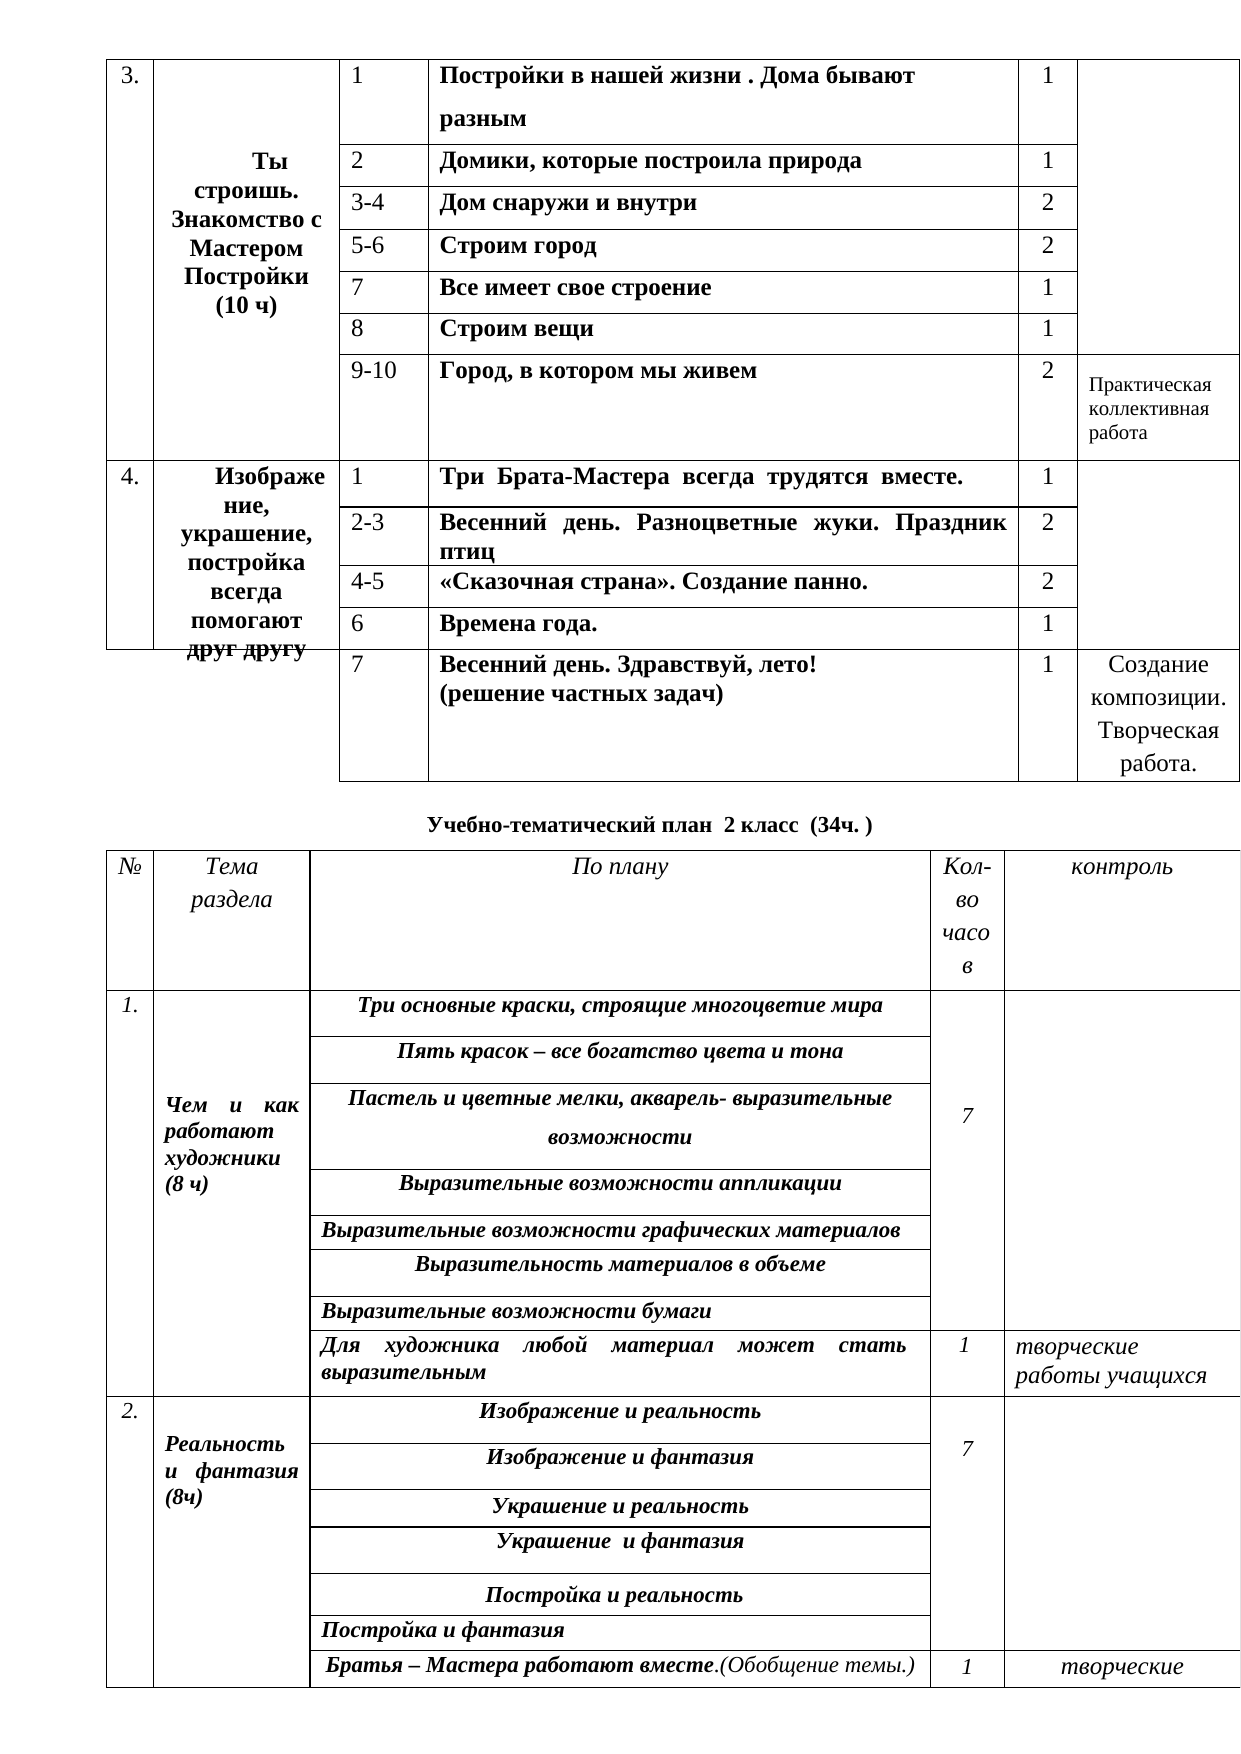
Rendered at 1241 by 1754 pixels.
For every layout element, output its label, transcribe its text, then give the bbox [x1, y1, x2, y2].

table_cell 1 [1019, 272, 1077, 312]
table_cell Изображение и реальность [311, 1397, 930, 1442]
table_cell Времена года. [429, 608, 1018, 648]
table_header контроль [1005, 851, 1240, 989]
table_cell 1 [1019, 461, 1077, 506]
table_cell 5-6 [340, 230, 428, 271]
table_cell 7 [340, 272, 428, 312]
table_cell Украшение и фантазия [311, 1528, 930, 1573]
table_cell 2 [340, 145, 428, 186]
table_cell Практическая коллективная работа [1078, 355, 1239, 460]
table_cell Изображение, украшение, постройка всегда помогают друг другу (7 ч) [154, 461, 339, 648]
table_cell Для художника любой материал может стать выразительным [311, 1331, 930, 1396]
table_cell 4-5 [340, 566, 428, 607]
table_cell Чем и как работают художники (8 ч) [154, 991, 309, 1396]
table_cell 2 [1019, 355, 1077, 460]
table_cell 8 [340, 314, 428, 354]
table_cell Украшение и реальность [311, 1490, 930, 1526]
table_cell 2 [1019, 230, 1077, 271]
table_cell [1005, 991, 1240, 1330]
table_cell Выразительные возможности бумаги [311, 1297, 930, 1330]
table_cell Весенний день. Разноцветные жуки. Праздник птиц [429, 508, 1018, 565]
table_cell Выразительные возможности аппликации [311, 1170, 930, 1215]
table_cell 1 [1019, 650, 1077, 781]
table_cell Выразительность материалов в объеме [311, 1250, 930, 1296]
table_cell Домики, которые построила природа [429, 145, 1018, 186]
table_cell Три основные краски, строящие многоцветие мира [311, 991, 930, 1036]
table_cell 2 [1019, 566, 1077, 607]
table_cell Пять красок – все богатство цвета и тона [311, 1037, 930, 1082]
table_cell Изображение и фантазия [311, 1444, 930, 1489]
table_cell 2 [1019, 508, 1077, 565]
table_cell 3. [107, 60, 153, 460]
table_cell Постройка и реальность [311, 1574, 930, 1615]
table_cell 2. [107, 1397, 153, 1687]
table_cell 1. [107, 991, 153, 1396]
table_cell Все имеет свое строение [429, 272, 1018, 312]
table_cell Постройки в нашей жизни . Дома бывают разным [429, 60, 1018, 144]
table_cell творческие работы учащихся [1005, 1331, 1240, 1396]
table_header № [107, 851, 153, 989]
table_cell 1 [340, 461, 428, 506]
table_cell Реальность и фантазия (8ч) [154, 1397, 309, 1687]
table_cell Строим город [429, 230, 1018, 271]
table_cell 6 [340, 608, 428, 648]
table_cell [311, 1651, 930, 1687]
table_cell 4. [107, 461, 153, 648]
table_cell Выразительные возможности графических материалов [311, 1216, 930, 1249]
table_cell Три Брата-Мастера всегда трудятся вместе. [429, 461, 1018, 506]
table_cell [1078, 461, 1239, 648]
table_cell 1 [340, 60, 428, 144]
table_cell Ты строишь. Знакомство с Мастером Постройки (10 ч) [154, 60, 339, 460]
table_cell «Сказочная страна». Создание панно. [429, 566, 1018, 607]
table_cell 3-4 [340, 187, 428, 229]
table_cell [1005, 1397, 1240, 1650]
table_cell 1 [931, 1651, 1004, 1687]
table_cell Создание композиции. Творческая работа. [1078, 650, 1239, 781]
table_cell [1005, 1651, 1240, 1687]
text Учебно-тематический план 2 класс (34ч. ) [118, 811, 1181, 837]
table_cell Строим вещи [429, 314, 1018, 354]
table_cell Постройка и фантазия [311, 1616, 930, 1650]
table_header Тема раздела [154, 851, 309, 989]
table_cell Пастель и цветные мелки, акварель- выразительные возможности [311, 1084, 930, 1168]
table_cell 1 [1019, 60, 1077, 144]
table_cell Дом снаружи и внутри [429, 187, 1018, 229]
table_cell Весенний день. Здравствуй, лето! (решение частных задач) [429, 650, 1018, 781]
table_cell 2 [1019, 187, 1077, 229]
table_cell 7 [340, 650, 428, 781]
table_cell 1 [931, 1331, 1004, 1396]
table_cell 1 [1019, 608, 1077, 648]
table_cell [1078, 60, 1239, 354]
table_cell 7 [931, 991, 1004, 1330]
table_cell 7 [931, 1397, 1004, 1650]
table_cell 1 [1019, 314, 1077, 354]
table_cell 2-3 [340, 508, 428, 565]
table_header Кол-во часов [931, 851, 1004, 989]
table_cell Город, в котором мы живем [429, 355, 1018, 460]
table_cell 1 [1019, 145, 1077, 186]
table_header По плану [311, 851, 930, 989]
table_cell 9-10 [340, 355, 428, 460]
